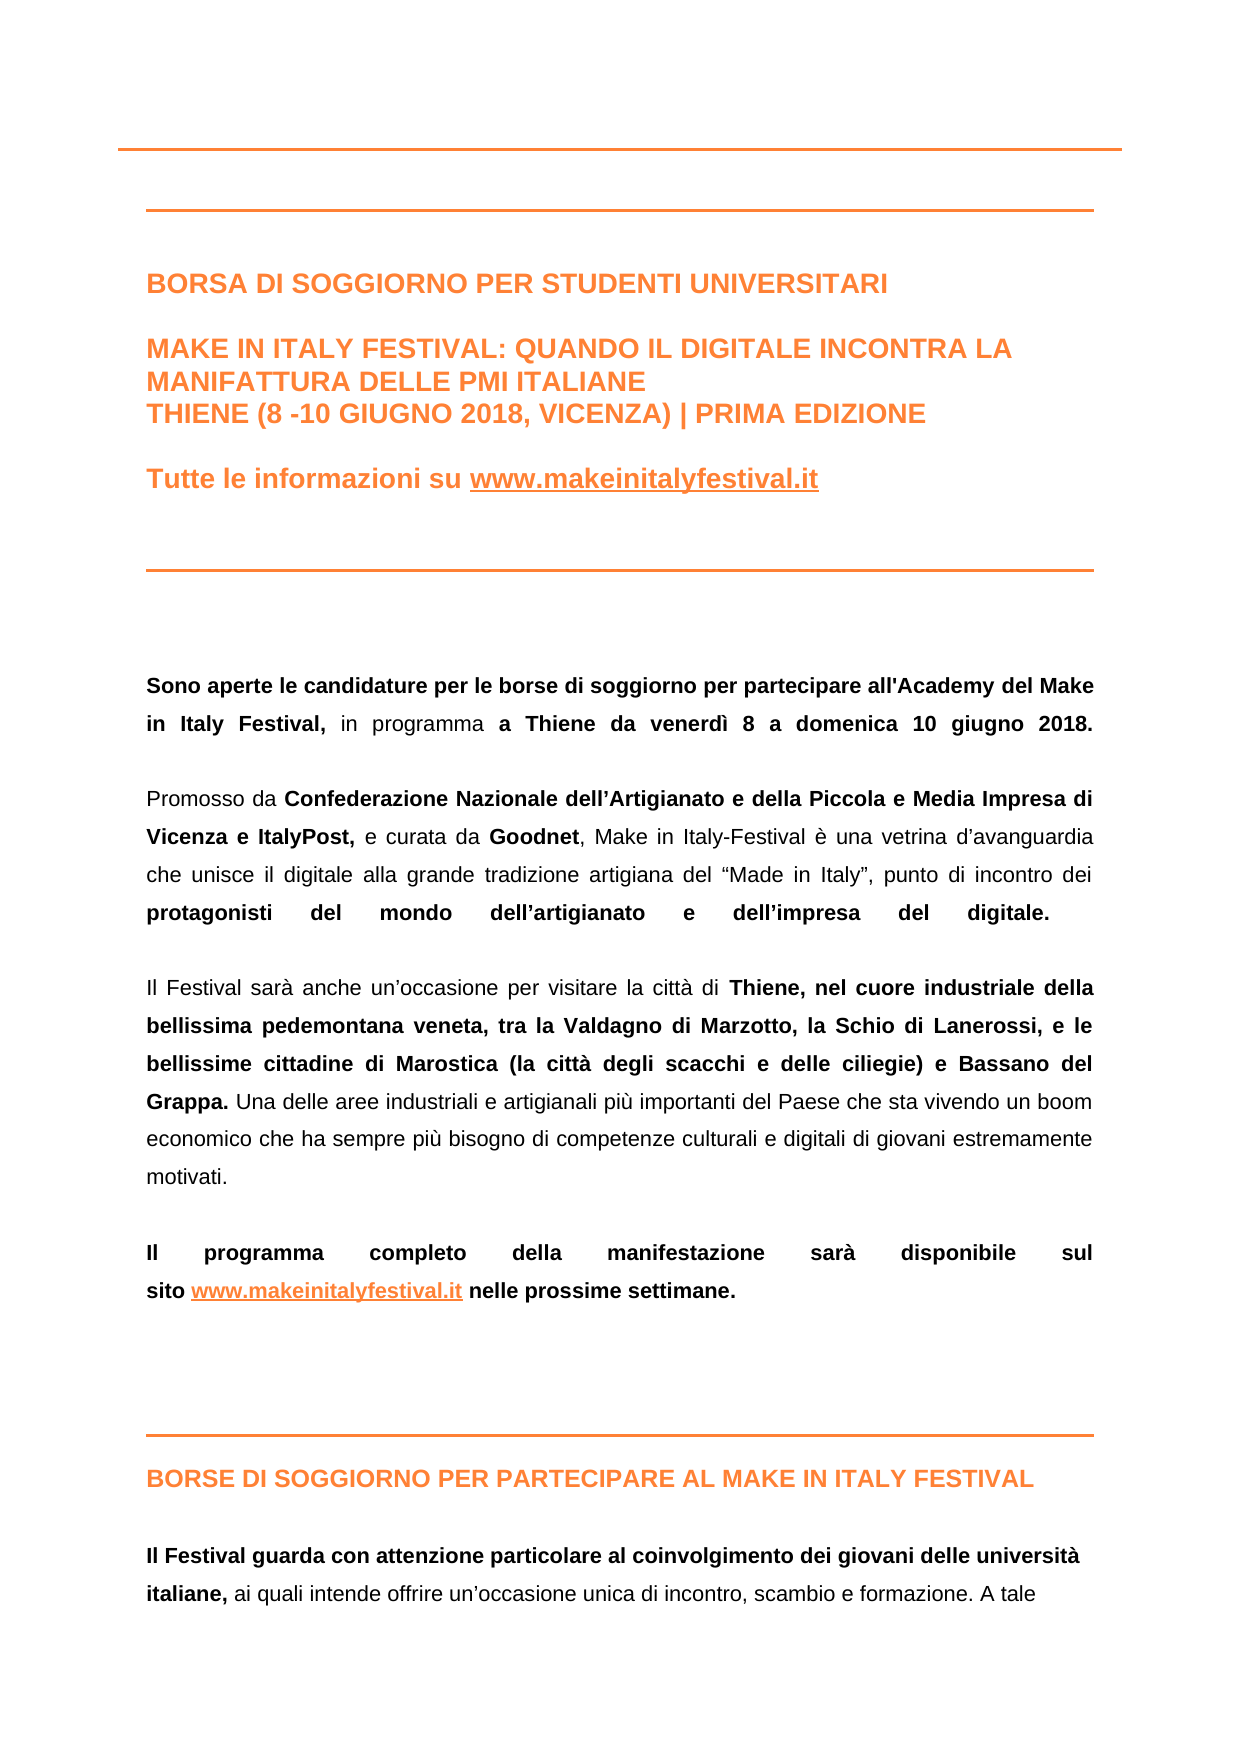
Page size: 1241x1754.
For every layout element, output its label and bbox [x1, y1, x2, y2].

table_cell [118, 151, 1122, 1373]
table_cell [118, 1373, 1122, 1450]
table_cell [118, 1450, 1122, 1634]
